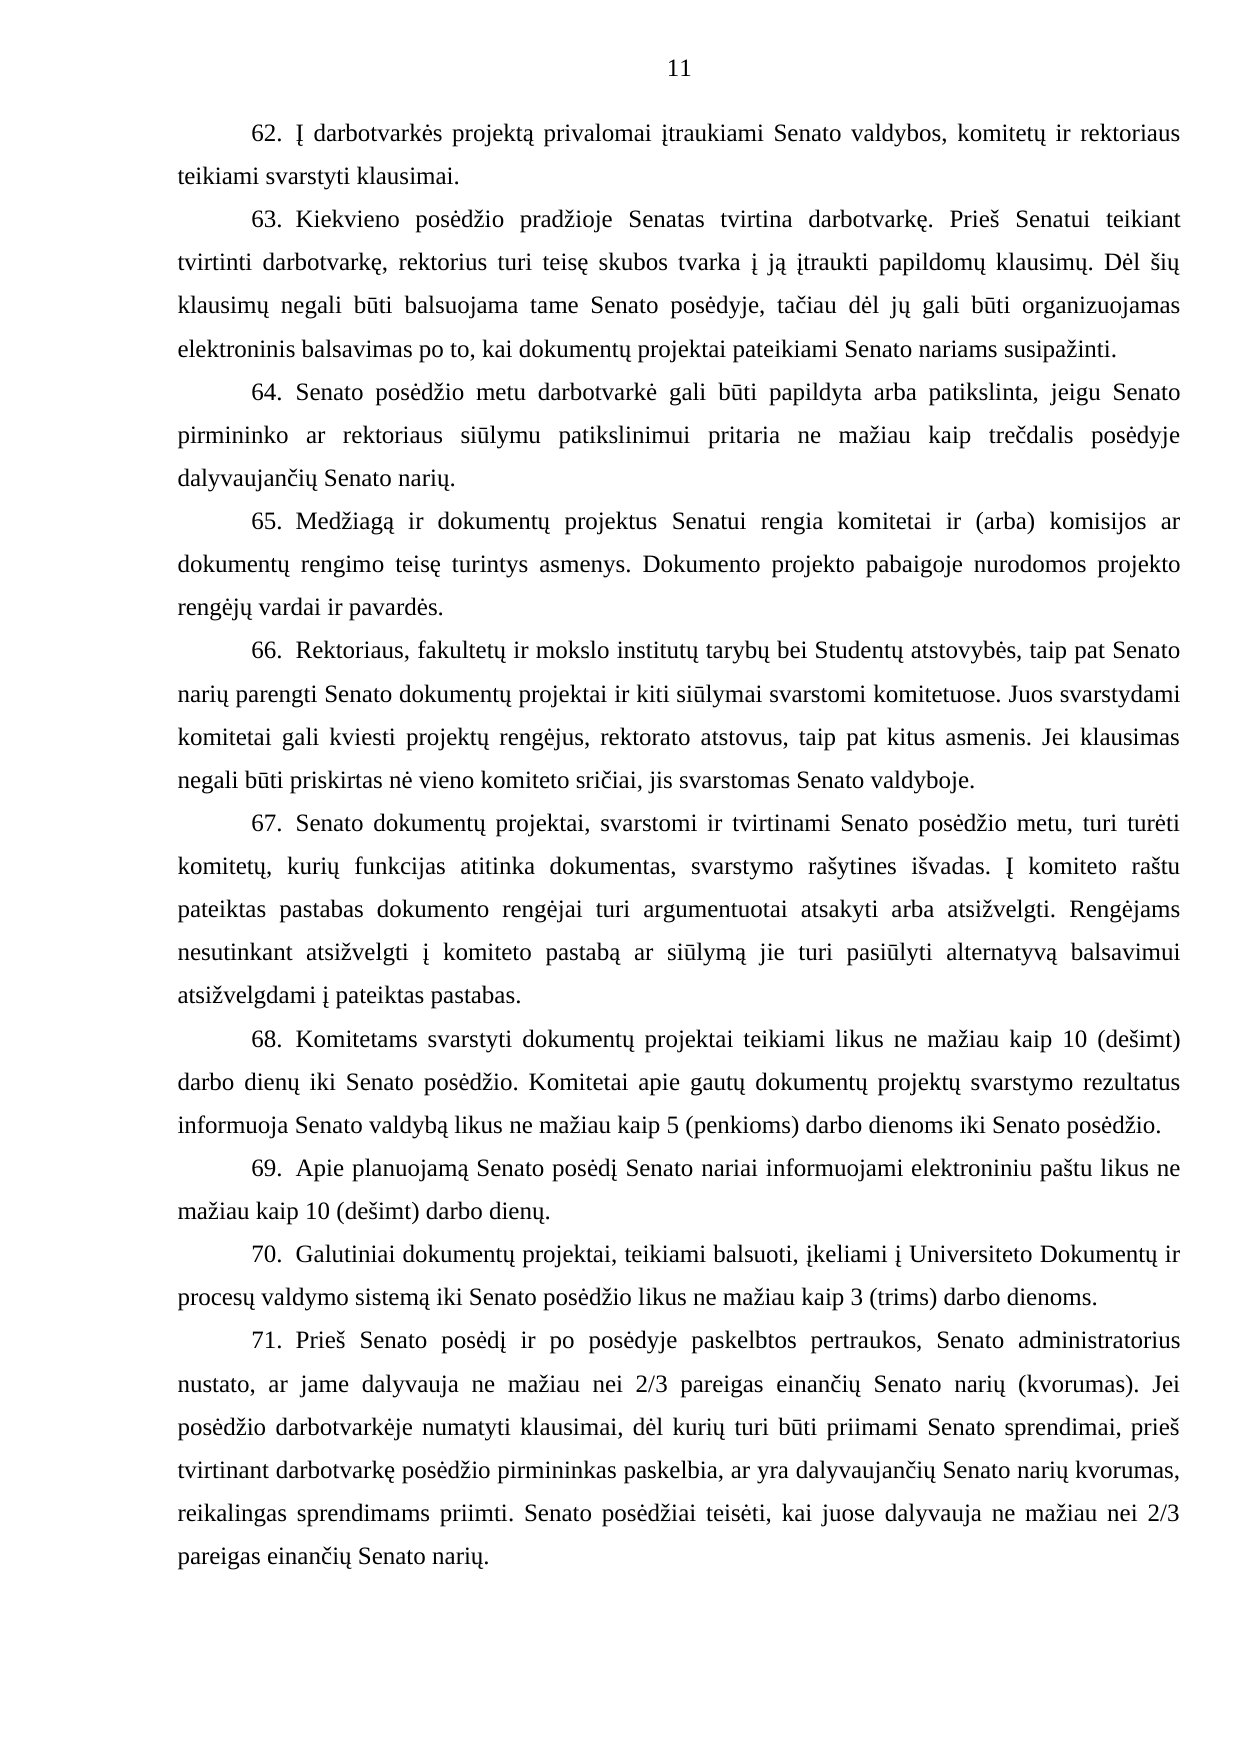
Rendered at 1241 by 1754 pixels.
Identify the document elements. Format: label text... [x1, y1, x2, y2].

list Komitetams svarstyti dokumentų projektai teikiami likus ne mažiau kaip 10 (dešimt) darbo dienų iki Senato posėdžio. Komitetai apie gautų dokumentų projektų svarstymo rezultatus informuoja Senato valdybą likus ne mažiau kaip 5 (penkioms) darbo dienoms iki Senato posėdžio. [177, 1024, 1181, 1139]
list Galutiniai dokumentų projektai, teikiami balsuoti, įkeliami į Universiteto Dokumentų ir procesų valdymo sistemą iki Senato posėdžio likus ne mažiau kaip 3 (trims) darbo dienoms. [177, 1239, 1181, 1311]
list Apie planuojamą Senato posėdį Senato nariai informuojami elektroniniu paštu likus ne mažiau kaip 10 (dešimt) darbo dienų. [177, 1153, 1181, 1225]
list Rektoriaus, fakultetų ir mokslo institutų tarybų bei Studentų atstovybės, taip pat Senato narių parengti Senato dokumentų projektai ir kiti siūlymai svarstomi komitetuose. Juos svarstydami komitetai gali kviesti projektų rengėjus, rektorato atstovus, taip pat kitus asmenis. Jei klausimas negali būti priskirtas nė vieno komiteto sričiai, jis svarstomas Senato valdyboje. [177, 636, 1181, 794]
list Senato posėdžio metu darbotvarkė gali būti papildyta arba patikslinta, jeigu Senato pirmininko ar rektoriaus siūlymu patikslinimui pritaria ne mažiau kaip trečdalis posėdyje dalyvaujančių Senato narių. [177, 377, 1181, 492]
list Prieš Senato posėdį ir po posėdyje paskelbtos pertraukos, Senato administratorius nustato, ar jame dalyvauja ne mažiau nei 2/3 pareigas einančių Senato narių (kvorumas). Jei posėdžio darbotvarkėje numatyti klausimai, dėl kurių turi būti priimami Senato sprendimai, prieš tvirtinant darbotvarkę posėdžio pirmininkas paskelbia, ar yra dalyvaujančių Senato narių kvorumas, reikalingas sprendimams priimti. Senato posėdžiai teisėti, kai juose dalyvauja ne mažiau nei 2/3 pareigas einančių Senato narių. [177, 1326, 1181, 1570]
list Medžiagą ir dokumentų projektus Senatui rengia komitetai ir (arba) komisijos ar dokumentų rengimo teisę turintys asmenys. Dokumento projekto pabaigoje nurodomos projekto rengėjų vardai ir pavardės. [177, 506, 1181, 621]
list Į darbotvarkės projektą privalomai įtraukiami Senato valdybos, komitetų ir rektoriaus teikiami svarstyti klausimai. [177, 118, 1181, 190]
list Kiekvieno posėdžio pradžioje Senatas tvirtina darbotvarkę. Prieš Senatui teikiant tvirtinti darbotvarkę, rektorius turi teisę skubos tvarka į ją įtraukti papildomų klausimų. Dėl šių klausimų negali būti balsuojama tame Senato posėdyje, tačiau dėl jų gali būti organizuojamas elektroninis balsavimas po to, kai dokumentų projektai pateikiami Senato nariams susipažinti. [177, 204, 1181, 362]
list Senato dokumentų projektai, svarstomi ir tvirtinami Senato posėdžio metu, turi turėti komitetų, kurių funkcijas atitinka dokumentas, svarstymo rašytines išvadas. Į komiteto raštu pateiktas pastabas dokumento rengėjai turi argumentuotai atsakyti arba atsižvelgti. Rengėjams nesutinkant atsižvelgti į komiteto pastabą ar siūlymą jie turi pasiūlyti alternatyvą balsavimui atsižvelgdami į pateiktas pastabas. [177, 808, 1181, 1009]
